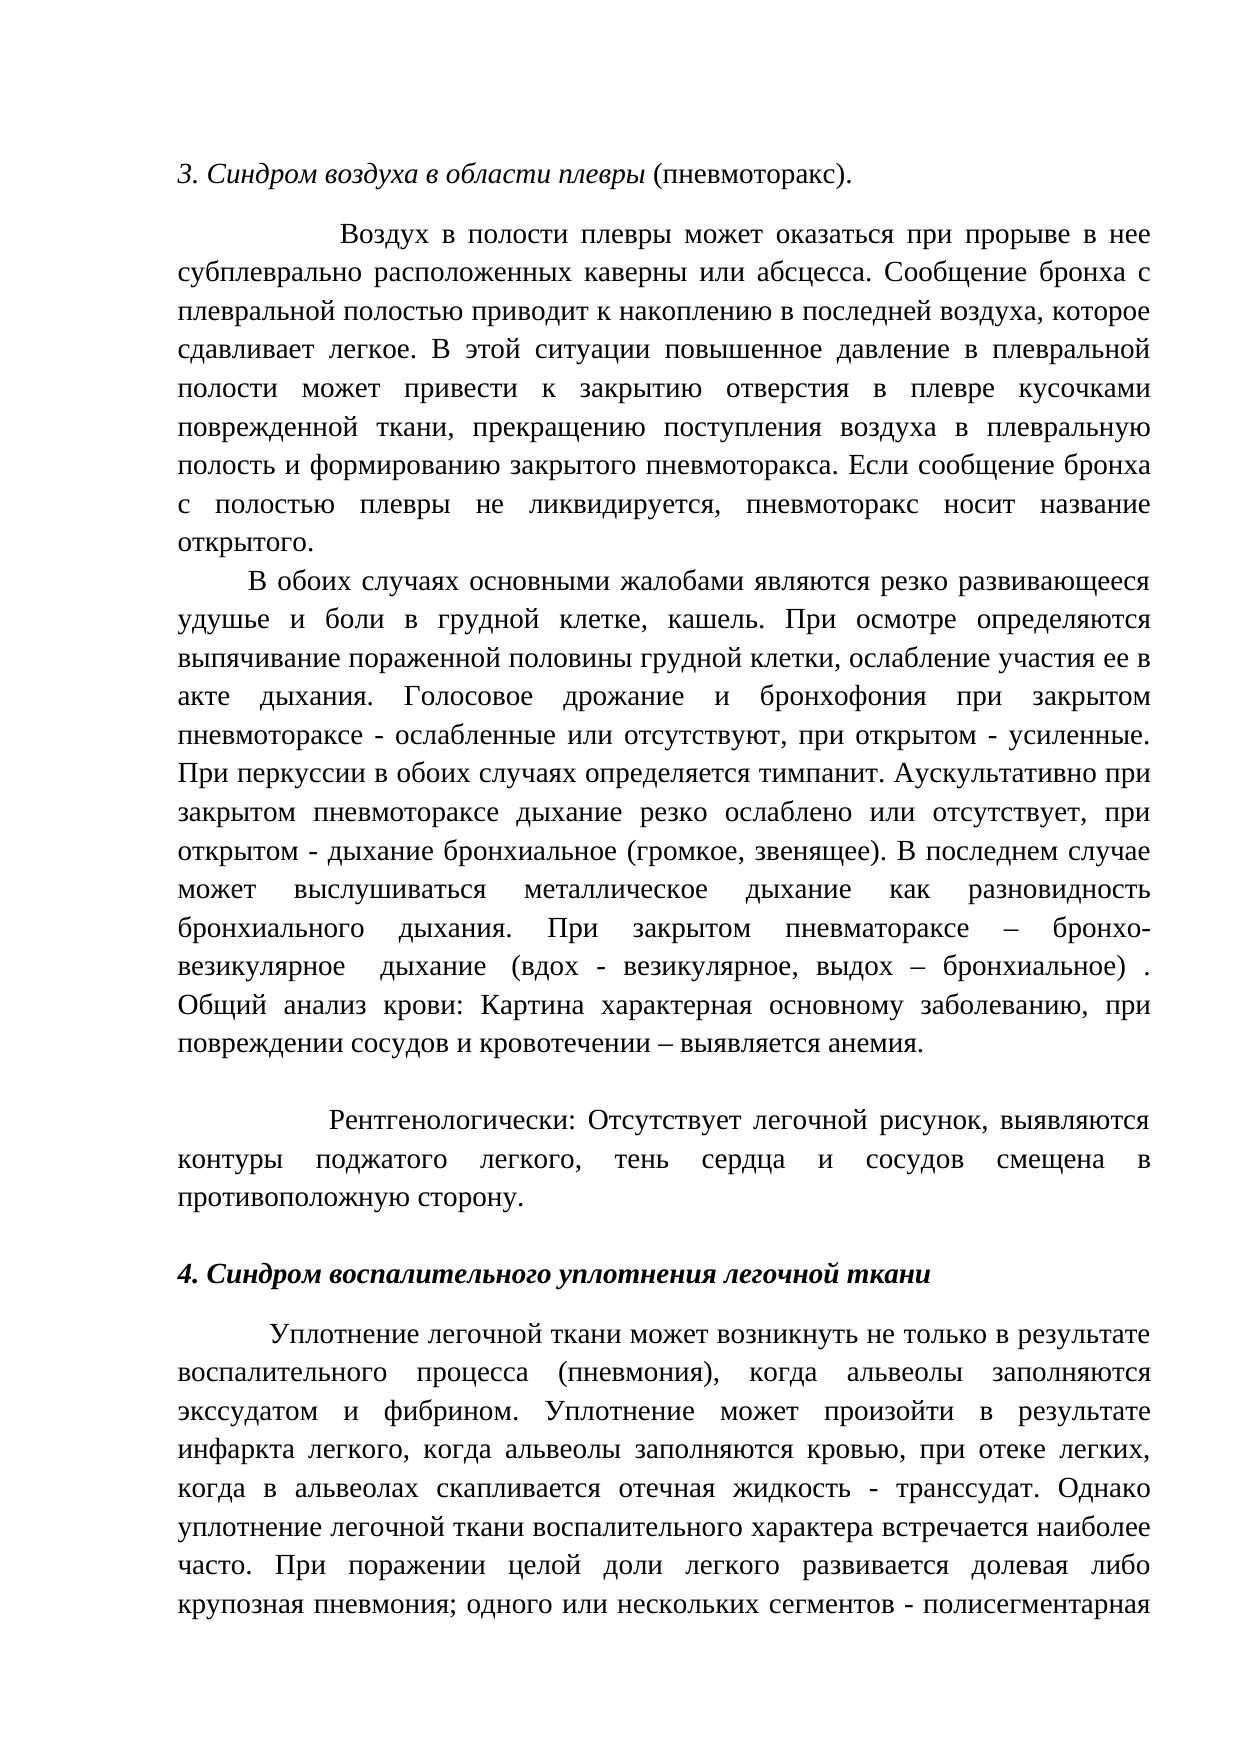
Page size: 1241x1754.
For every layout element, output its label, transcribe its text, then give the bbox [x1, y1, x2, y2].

text Рентгенологически: Отсутствует легочной рисунок, выявляются контуры поджатого легкого, тень сердца и сосудов смещена в противоположную сторону. [177, 1064, 1152, 1213]
text Воздух в полости плевры может оказаться при прорыве в нее субплеврально расположенных каверны или абсцесса. Сообщение бронха с плевральной полостью приводит к накоплению в последней воздуха, которое сдавливает легкое. В этой ситуации повышенное давление в плевральной полости может привести к закрытию отверстия в плевре кусочками поврежденной ткани, прекращению поступления воздуха в плевральную полость и формированию закрытого пневмоторакса. Если сообщение бронха с полостью плевры не ликвидируется, пневмоторакс носит название открытого. В обоих случаях основными жалобами являются резко развивающееся удушье и боли в грудной клетке, кашель. При осмотре определяются выпячивание пораженной половины грудной клетки, ослабление участия ее в акте дыхания. Голосовое дрожание и бронхофония при закрытом пневмотораксе - ослабленные или отсутствуют, при открытом - усиленные. При перкуссии в обоих случаях определяется тимпанит. Аускультативно при закрытом пневмотораксе дыхание резко ослаблено или отсутствует, при открытом - дыхание бронхиальное (громкое, звенящее). В последнем случае может выслушиваться металлическое дыхание как разновидность бронхиального дыхания. При закрытом пневматораксе – бронхо-везикулярное дыхание (вдох - везикулярное, выдох – бронхиальное) . Общий анализ крови: Картина характерная основному заболеванию, при повреждении сосудов и кровотечении – выявляется анемия. [177, 216, 1152, 1059]
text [177, 1316, 1152, 1619]
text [177, 118, 1152, 190]
text 4. Синдром воспалительного уплотнения легочной ткани [177, 1218, 1152, 1290]
